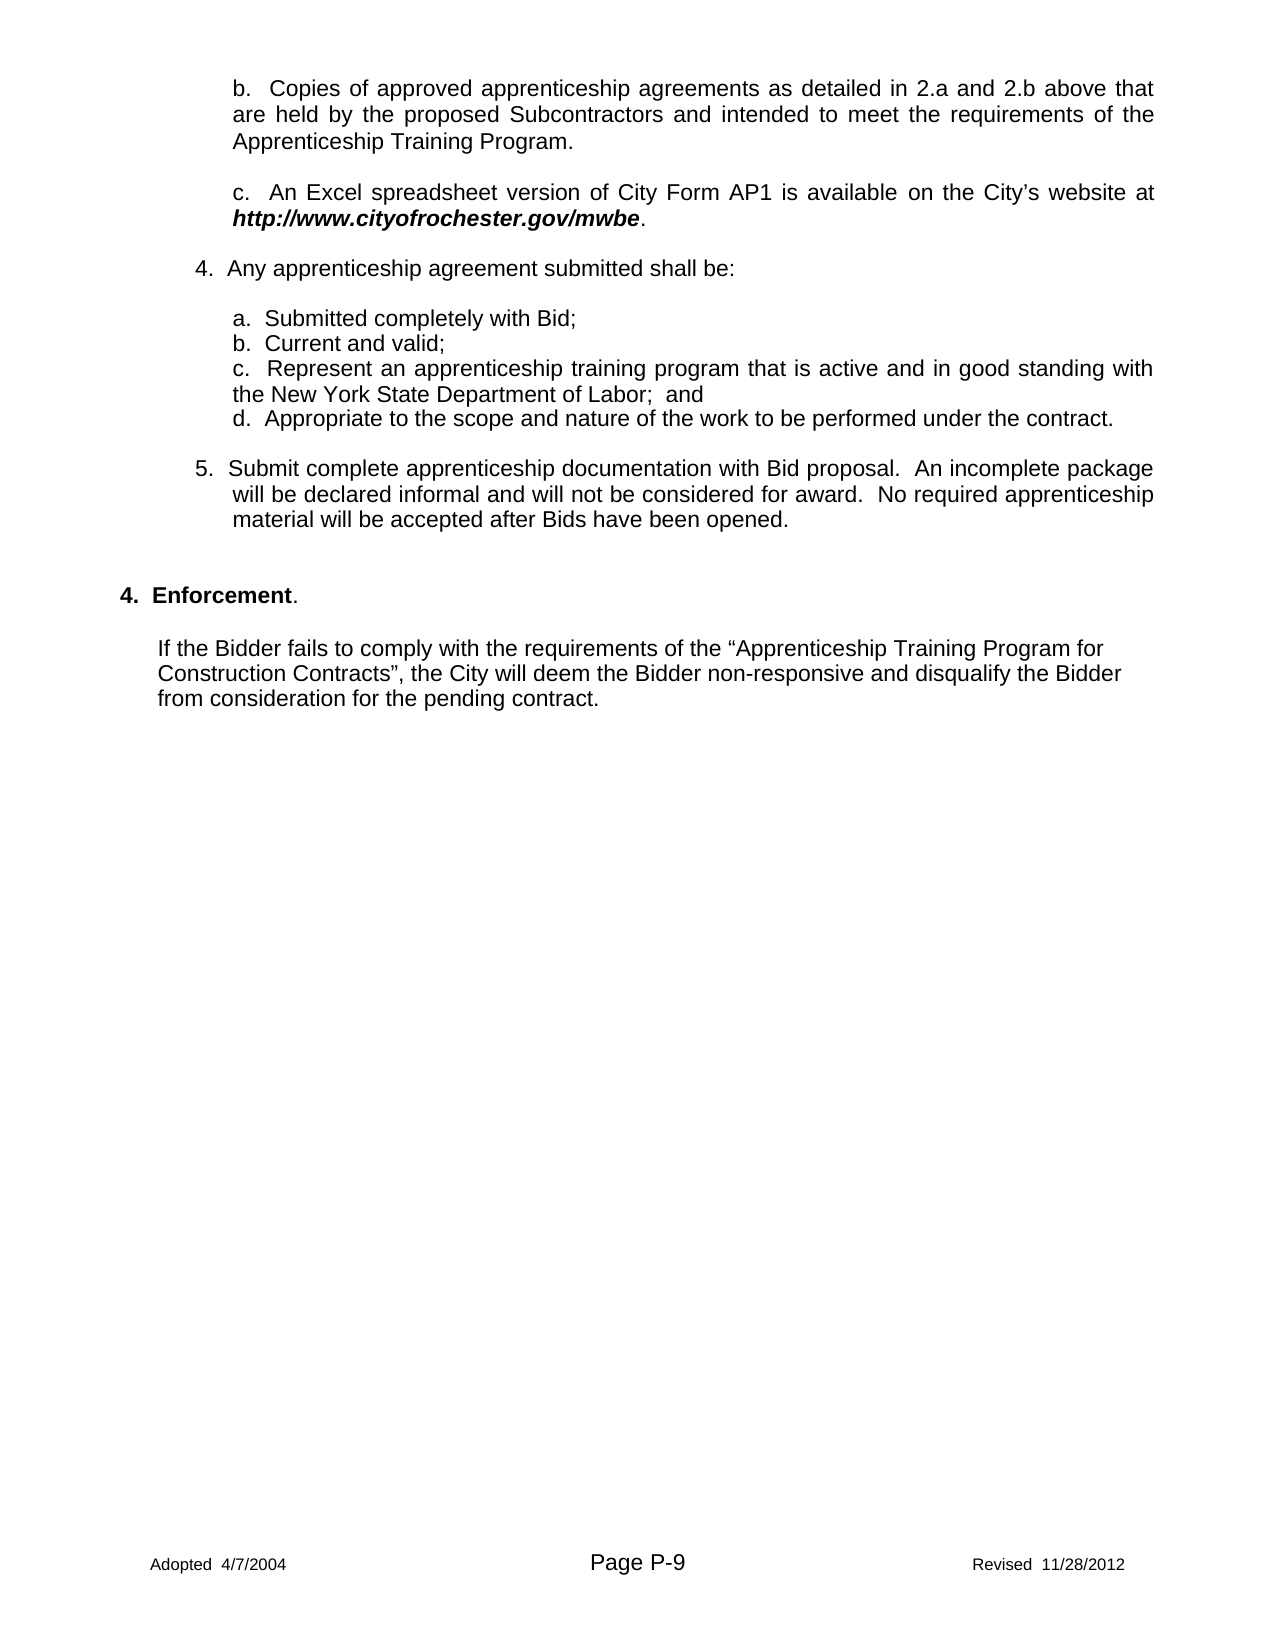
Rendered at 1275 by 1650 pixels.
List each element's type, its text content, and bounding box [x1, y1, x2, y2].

text d. Appropriate to the scope and nature of the work to be performed under the contract. [232, 407, 1155, 432]
text c. An Excel spreadsheet version of City Form AP1 is available on the City’s website at http://www.cityofrochester.gov/mwbe. [232, 179, 1155, 232]
text 4. Enforcement. [120, 584, 1155, 609]
text a. Submitted completely with Bid; [232, 307, 1155, 332]
text c. Represent an apprenticeship training program that is active and in good standing with the New York State Department of Labor; and [232, 357, 1155, 407]
text b. Current and valid; [232, 332, 1155, 357]
text 5. Submit complete apprenticeship documentation with Bid proposal. An incomplete package will be declared informal and will not be considered for award. No required apprenticeship material will be accepted after Bids have been opened. [195, 457, 1155, 532]
text If the Bidder fails to comply with the requirements of the “Apprenticeship Training Program for Construction Contracts”, the City will deem the Bidder non-responsive and disqualify the Bidder from consideration for the pending contract. [157, 637, 1155, 712]
text 4. Any apprenticeship agreement submitted shall be: [195, 257, 1155, 282]
text b. Copies of approved apprenticeship agreements as detailed in 2.a and 2.b above that are held by the proposed Subcontractors and intended to meet the requirements of the Apprenticeship Training Program. [232, 75, 1155, 154]
